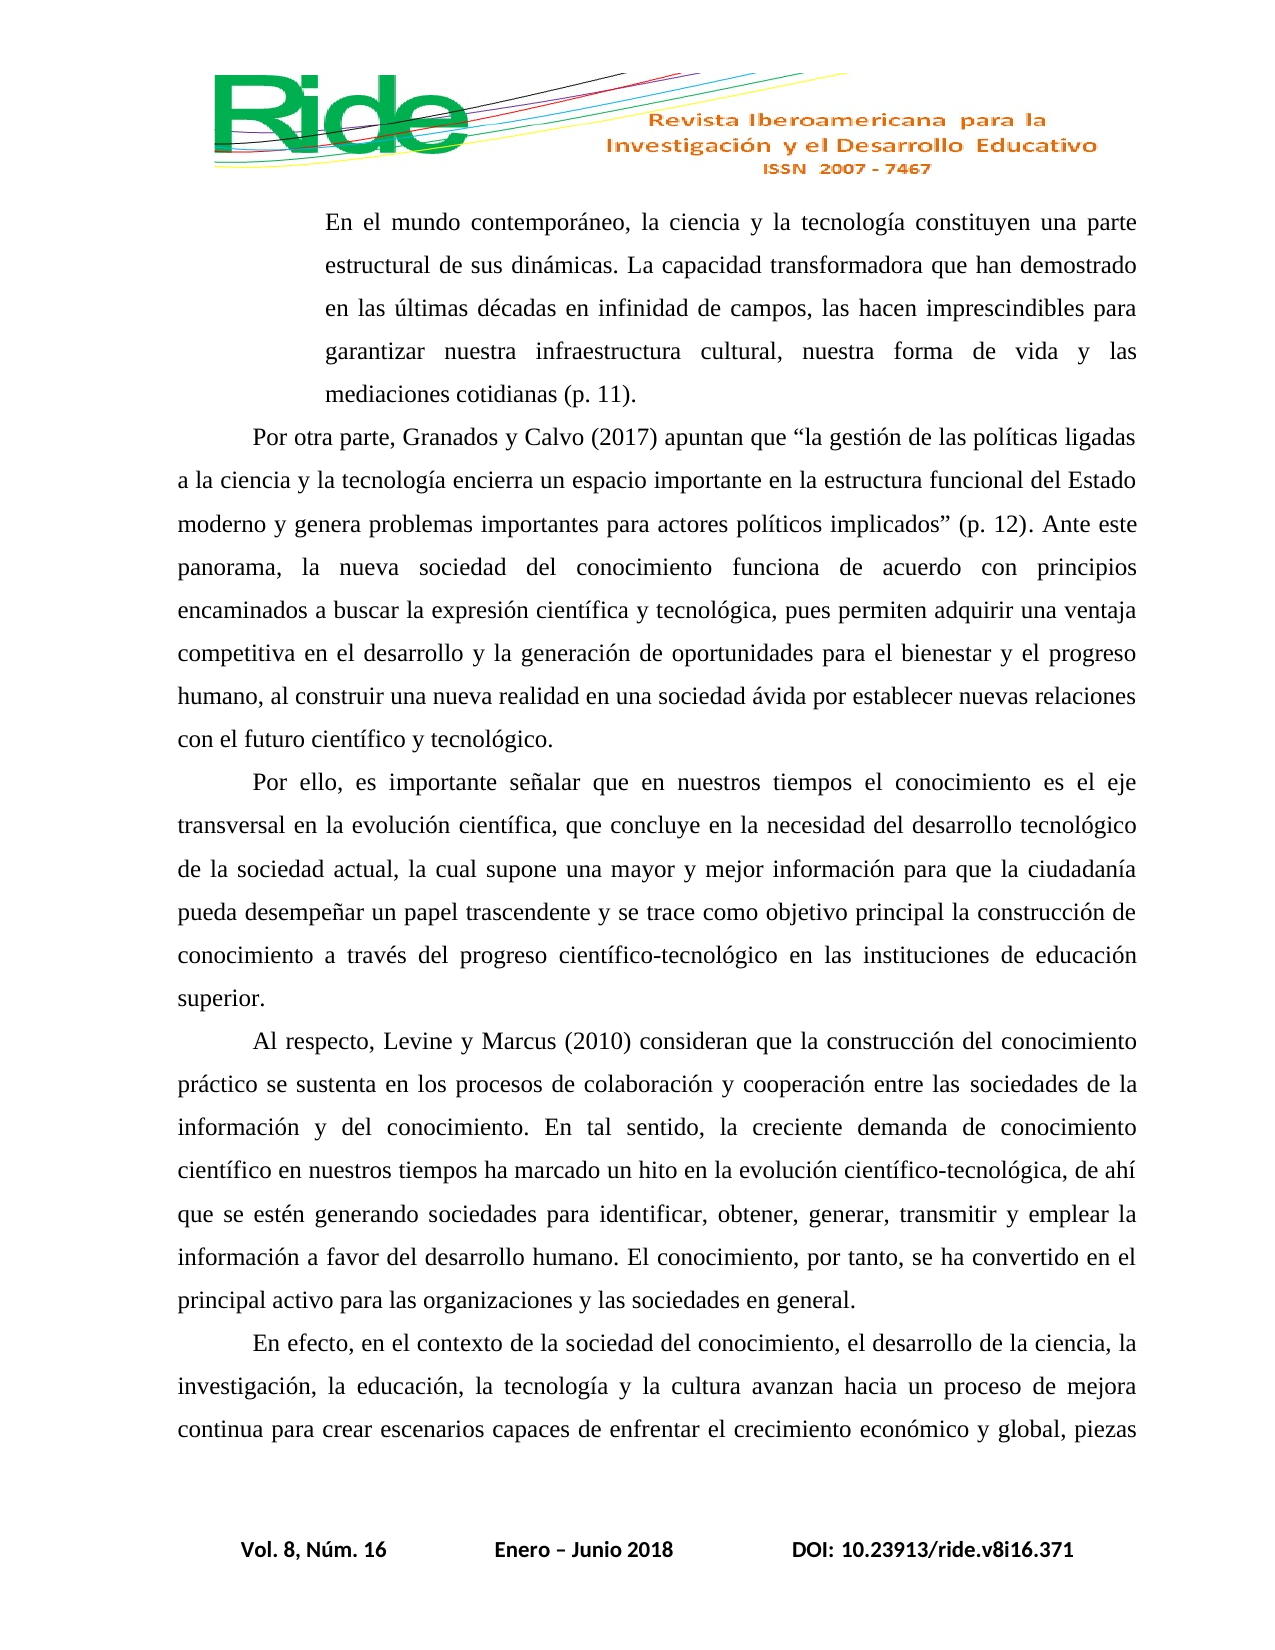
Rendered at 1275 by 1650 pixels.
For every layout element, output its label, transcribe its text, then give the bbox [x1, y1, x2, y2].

text Al respecto, Levine y Marcus (2010) consideran que la construcción del conocimiento práctico se sustenta en los procesos de colaboración y cooperación entre las sociedades de la información y del conocimiento. En tal sentido, la creciente demanda de conocimiento científico en nuestros tiempos ha marcado un hito en la evolución científico-tecnológica, de ahí que se estén generando sociedades para identificar, obtener, generar, transmitir y emplear la información a favor del desarrollo humano. El conocimiento, por tanto, se ha convertido en el principal activo para las organizaciones y las sociedades en general. [177, 1026, 1137, 1314]
picture [214, 73, 1101, 177]
text Por ello, es importante señalar que en nuestros tiempos el conocimiento es el eje transversal en la evolución científica, que concluye en la necesidad del desarrollo tecnológico de la sociedad actual, la cual supone una mayor y mejor información para que la ciudadanía pueda desempeñar un papel trascendente y se trace como objetivo principal la construcción de conocimiento a través del progreso científico-tecnológico en las instituciones de educación superior. [177, 767, 1137, 1012]
text Por otra parte, Granados y Calvo (2017) apuntan que “la gestión de las políticas ligadas a la ciencia y la tecnología encierra un espacio importante en la estructura funcional del Estado moderno y genera problemas importantes para actores políticos implicados” (p. 12). Ante este panorama, la nueva sociedad del conocimiento funciona de acuerdo con principios encaminados a buscar la expresión científica y tecnológica, pues permiten adquirir una ventaja competitiva en el desarrollo y la generación de oportunidades para el bienestar y el progreso humano, al construir una nueva realidad en una sociedad ávida por establecer nuevas relaciones con el futuro científico y tecnológico. [177, 422, 1137, 753]
text En el mundo contemporáneo, la ciencia y la tecnología constituyen una parte estructural de sus dinámicas. La capacidad transformadora que han demostrado en las últimas décadas en infinidad de campos, las hacen imprescindibles para garantizar nuestra infraestructura cultural, nuestra forma de vida y las mediaciones cotidianas (p. 11). [325, 207, 1137, 408]
